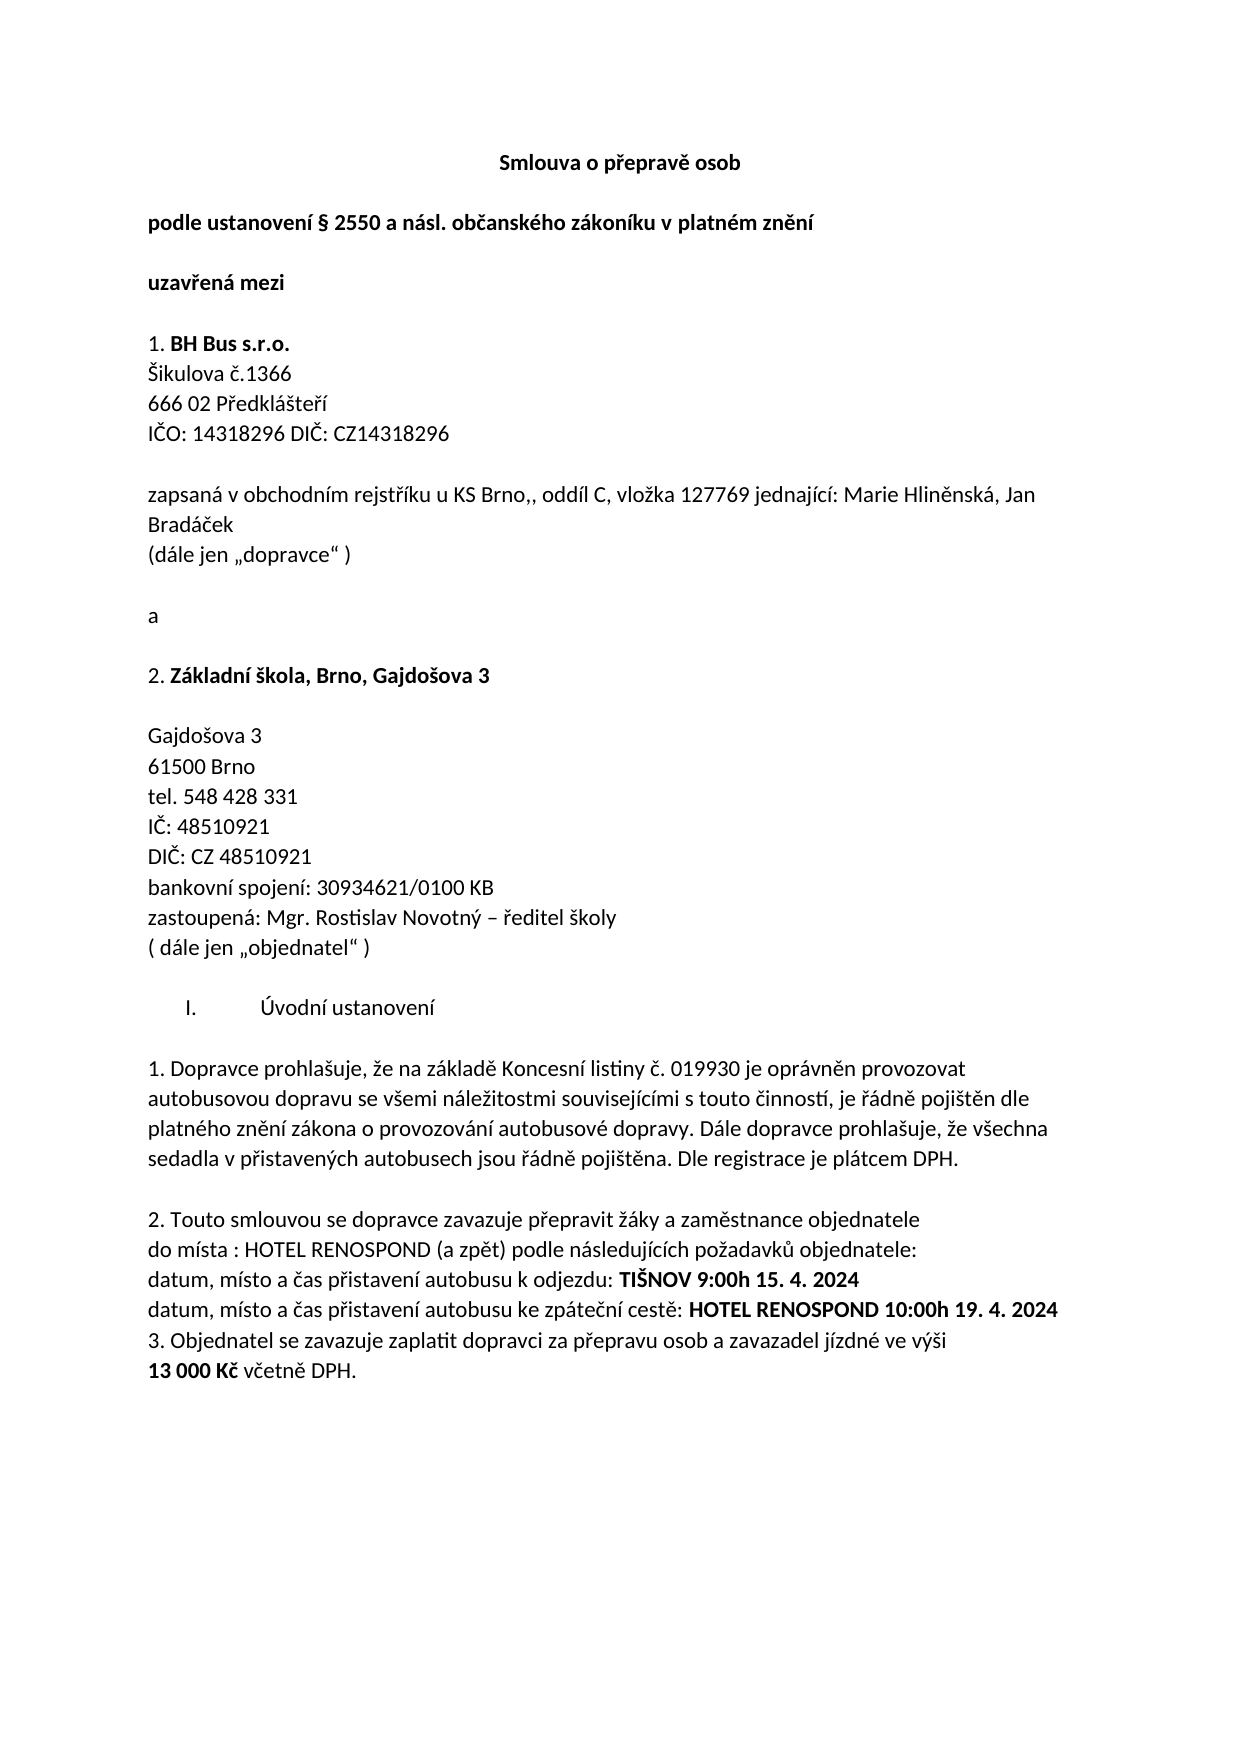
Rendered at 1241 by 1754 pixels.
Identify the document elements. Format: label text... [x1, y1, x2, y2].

text (dále jen „dopravce“ ) [148, 540, 1093, 568]
text IČ: 48510921 [148, 812, 1093, 840]
text 13 000 Kč včetně DPH. [148, 1356, 1093, 1384]
text 3. Objednatel se zavazuje zaplatit dopravci za přepravu osob a zavazadel jízdné ve výši [148, 1326, 1093, 1354]
text 1. BH Bus s.r.o. [148, 329, 1093, 357]
text Gajdošova 3 [148, 722, 1093, 749]
text 666 02 Předklášteří [148, 389, 1093, 417]
text 61500 Brno [148, 752, 1093, 780]
text 2. Touto smlouvou se dopravce zavazuje přepravit žáky a zaměstnance objednatele [148, 1205, 1093, 1233]
text ( dále jen „objednatel“ ) [148, 933, 1093, 961]
text zapsaná v obchodním rejstříku u KS Brno,, oddíl C, vložka 127769 jednající: Marie Hliněnská, Jan Bradáček [148, 480, 1093, 538]
text zastoupená: Mgr. Rostislav Novotný – ředitel školy [148, 903, 1093, 931]
text podle ustanovení § 2550 a násl. občanského zákoníku v platném znění [148, 208, 1093, 236]
text Šikulova č.1366 [148, 359, 1093, 387]
text do místa : HOTEL RENOSPOND (a zpět) podle následujících požadavků objednatele: [148, 1235, 1093, 1263]
text tel. 548 428 331 [148, 782, 1093, 810]
text datum, místo a čas přistavení autobusu k odjezdu: TIŠNOV 9:00h 15. 4. 2024 [148, 1265, 1093, 1293]
text DIČ: CZ 48510921 [148, 842, 1093, 870]
text Smlouva o přepravě osob [148, 148, 1093, 176]
text 2. Základní škola, Brno, Gajdošova 3 [148, 661, 1093, 689]
text IČO: 14318296 DIČ: CZ14318296 [148, 419, 1093, 447]
text 1. Dopravce prohlašuje, že na základě Koncesní listiny č. 019930 je oprávněn provozovat autobusovou dopravu se všemi náležitostmi souvisejícími s touto činností, je řádně pojištěn dle platného znění zákona o provozování autobusové dopravy. Dále dopravce prohlašuje, že všechna sedadla v přistavených autobusech jsou řádně pojištěna. Dle registrace je plátcem DPH. [148, 1054, 1093, 1172]
text uzavřená mezi [148, 268, 1093, 296]
text datum, místo a čas přistavení autobusu ke zpáteční cestě: HOTEL RENOSPOND 10:00h 19. 4. 2024 [148, 1296, 1093, 1323]
text a [148, 601, 1093, 629]
text bankovní spojení: 30934621/0100 KB [148, 873, 1093, 901]
list Úvodní ustanovení [185, 993, 1093, 1021]
